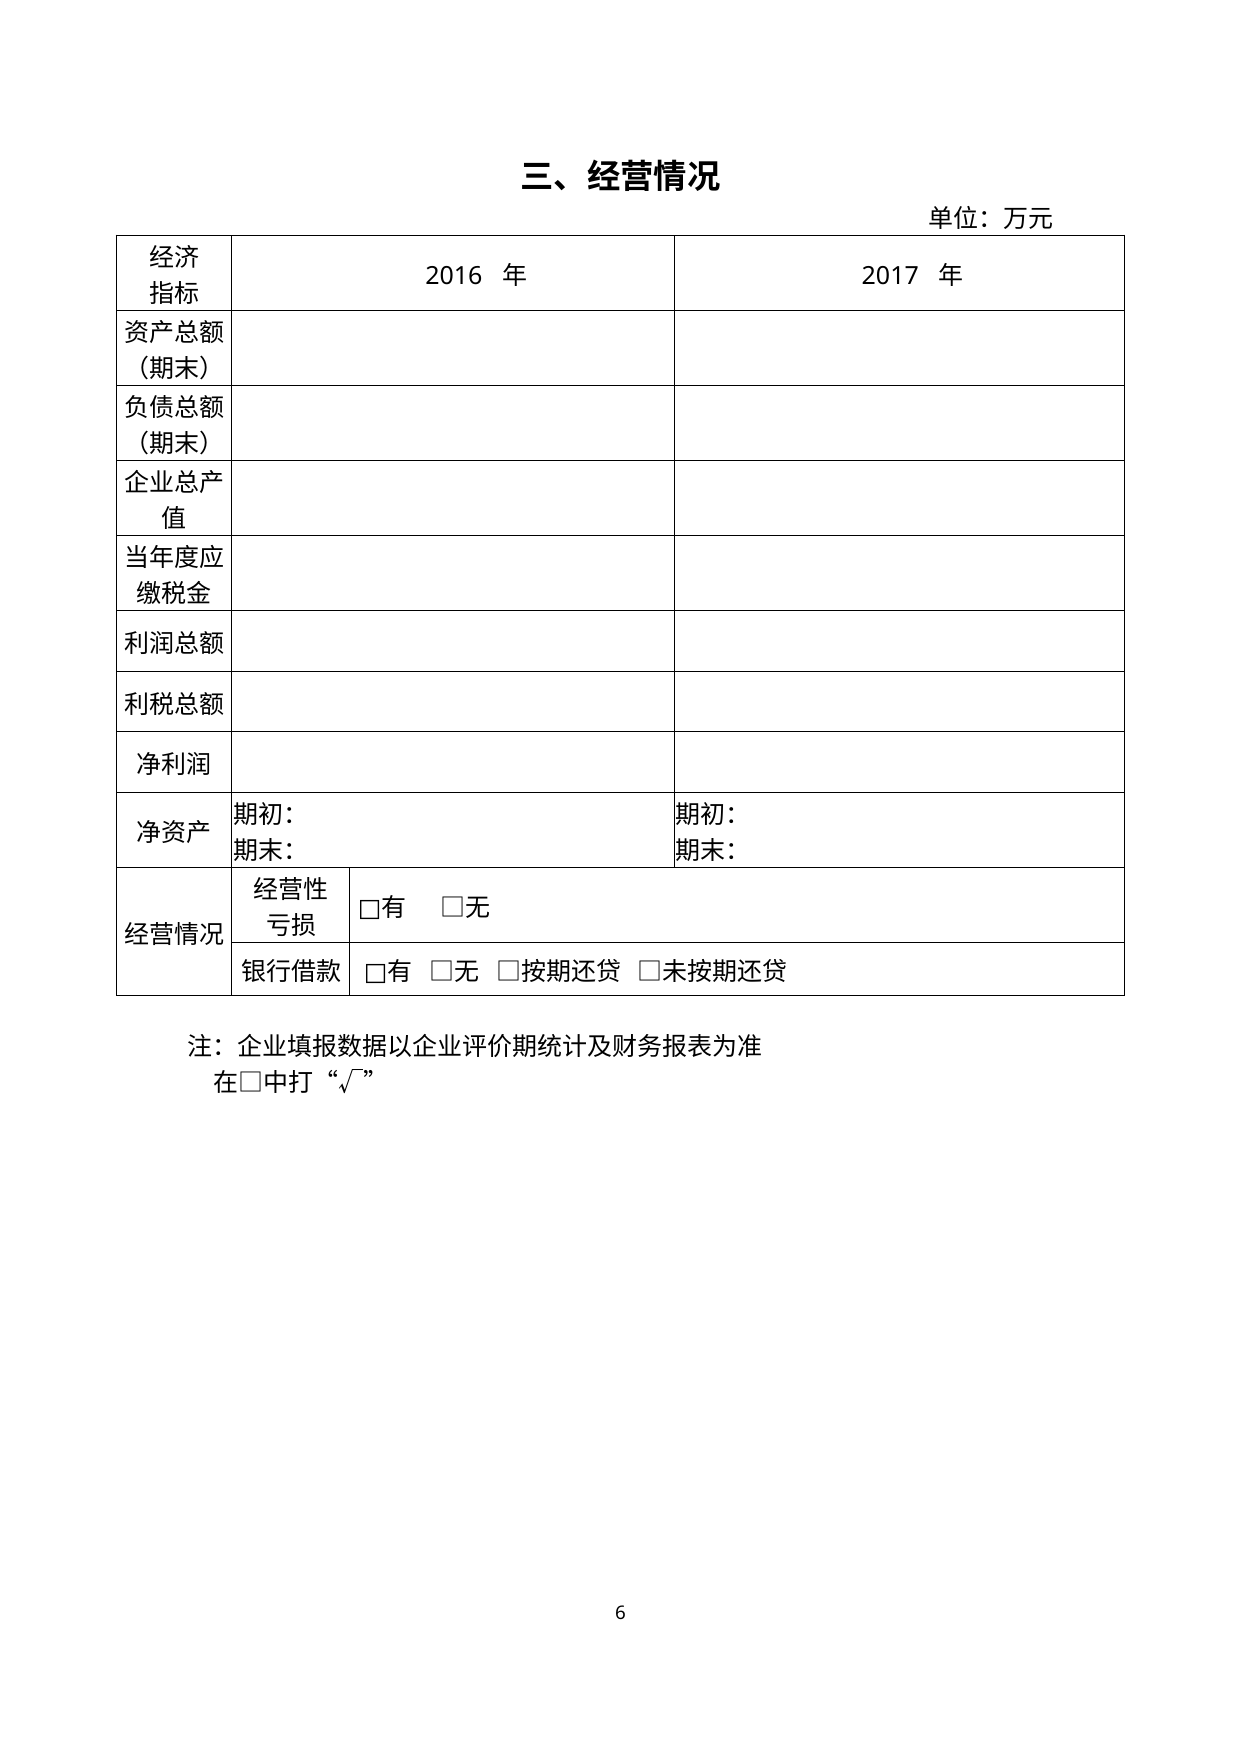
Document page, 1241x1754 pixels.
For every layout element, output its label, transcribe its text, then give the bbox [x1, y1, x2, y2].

table_cell [232, 461, 674, 535]
table_cell 净资产 [117, 793, 231, 867]
table_cell 利税总额 [117, 672, 231, 731]
table_cell [232, 536, 674, 610]
table_cell 经营性 亏损 [232, 868, 349, 942]
table_cell [675, 611, 1124, 671]
table_cell □有 □无 [350, 868, 1124, 942]
text 在□中打“√” [187, 1062, 1053, 1098]
table_cell 净利润 [117, 732, 231, 792]
table_cell [232, 672, 674, 731]
table_cell 银行借款 [232, 943, 349, 995]
table_cell [675, 672, 1124, 731]
table_cell 资产总额（期末） [117, 311, 231, 385]
text 三、经营情况 [187, 150, 1053, 198]
table_cell 企业总产值 [117, 461, 231, 535]
table_header 2016 年 [232, 236, 674, 309]
table_cell [675, 536, 1124, 610]
table_cell [675, 386, 1124, 460]
table_cell [675, 732, 1124, 792]
table_cell □有 □无 □按期还贷 □未按期还贷 [350, 943, 1124, 995]
table_cell 期初： 期末： [232, 793, 674, 867]
table_cell [675, 311, 1124, 385]
table_cell [675, 461, 1124, 535]
table_cell 经营情况 [117, 868, 231, 995]
table_header 经济 指标 [117, 236, 231, 309]
table_cell 期初： 期末： [675, 793, 1124, 867]
table_cell [232, 732, 674, 792]
table_cell [232, 611, 674, 671]
table_cell 当年度应缴税金 [117, 536, 231, 610]
table_cell 负债总额（期末） [117, 386, 231, 460]
table_header 2017 年 [675, 236, 1124, 309]
table_cell 利润总额 [117, 611, 231, 671]
table_cell [232, 311, 674, 385]
text 注：企业填报数据以企业评价期统计及财务报表为准 [187, 1026, 1053, 1062]
text 单位：万元 [187, 198, 1053, 234]
table_cell [232, 386, 674, 460]
